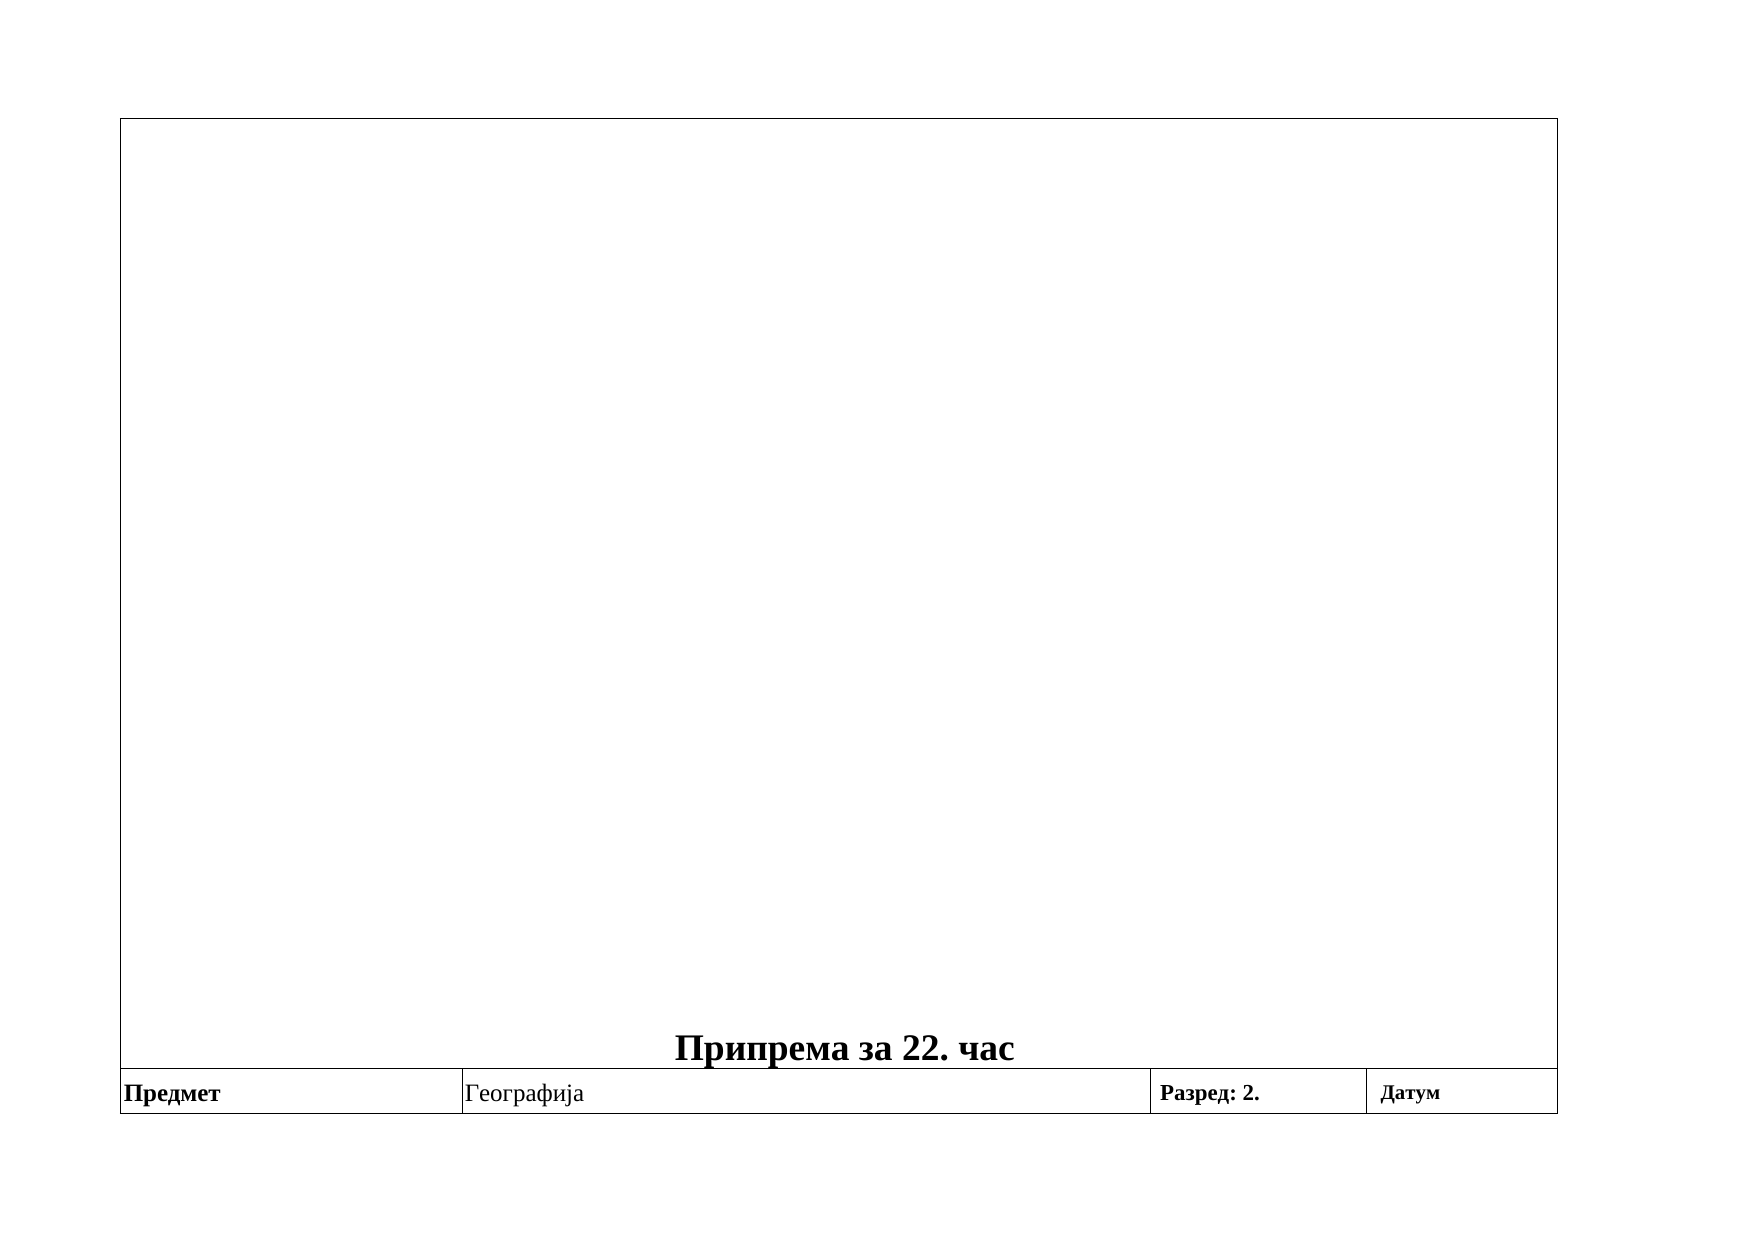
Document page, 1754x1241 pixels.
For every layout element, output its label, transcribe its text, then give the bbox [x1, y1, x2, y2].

table_cell Географија [463, 1069, 1150, 1113]
table_header Припрема за 22. час [121, 119, 1557, 1068]
table_cell Разред: 2. [1151, 1069, 1366, 1113]
table_cell Датум [1367, 1069, 1557, 1113]
table_cell Предмет [121, 1069, 462, 1113]
